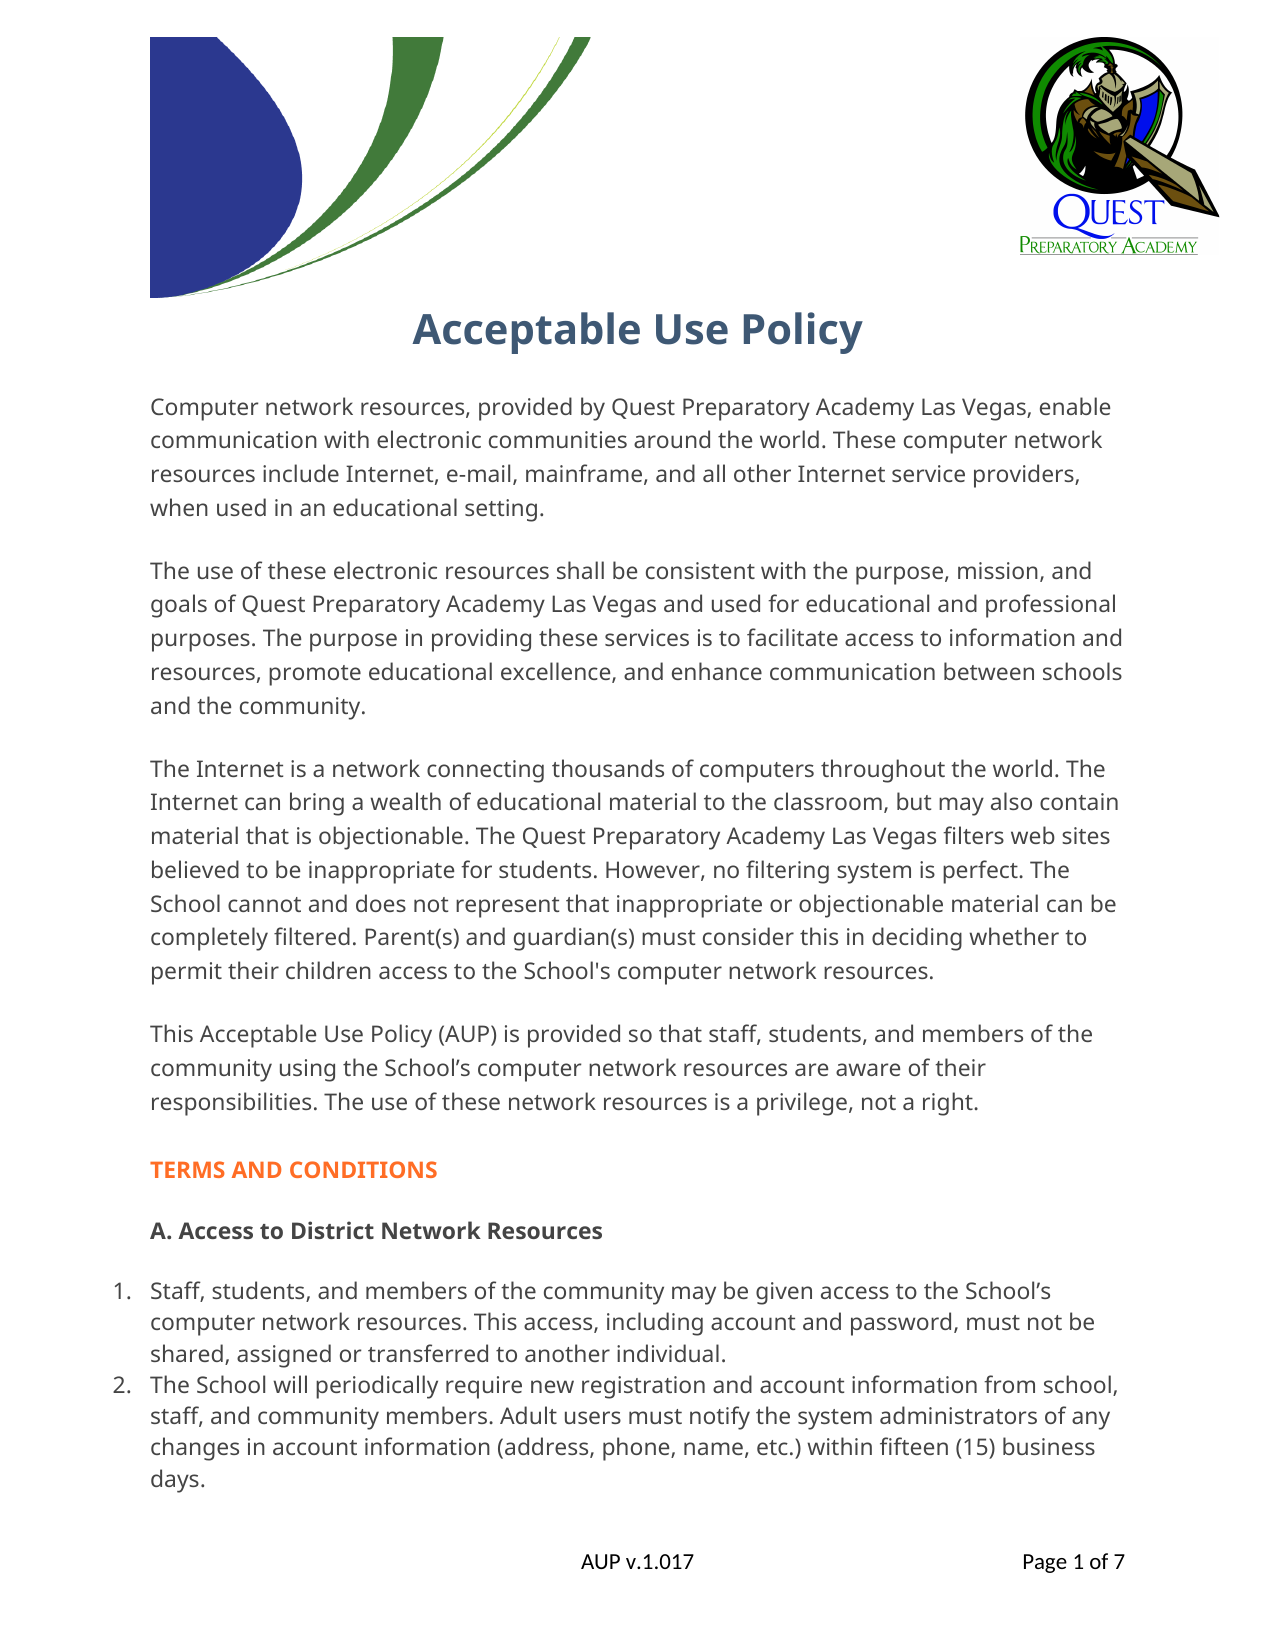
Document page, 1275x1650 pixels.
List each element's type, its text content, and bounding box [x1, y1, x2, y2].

list Staff, students, and members of the community may be given access to the School’s computer network resources. This access, including account and password, must not be shared, assigned or transferred to another individual. [112, 1275, 1125, 1369]
text TERMS AND CONDITIONS [150, 1154, 1125, 1186]
text Acceptable Use Policy [150, 300, 1125, 357]
text Computer network resources, provided by Quest Preparatory Academy Las Vegas, enable communication with electronic communities around the world. These computer network resources include Internet, e-mail, mainframe, and all other Internet service providers, when used in an educational setting. [150, 388, 1125, 523]
picture [1020, 37, 1220, 255]
text This Acceptable Use Policy (AUP) is provided so that staff, students, and members of the community using the School’s computer network resources are aware of their responsibilities. The use of these network resources is a privilege, not a right. [150, 1016, 1125, 1117]
text The Internet is a network connecting thousands of computers throughout the world. The Internet can bring a wealth of educational material to the classroom, but may also contain material that is objectionable. The Quest Preparatory Academy Las Vegas filters web sites believed to be inappropriate for students. However, no filtering system is perfect. The School cannot and does not represent that inappropriate or objectionable material can be completely filtered. Parent(s) and guardian(s) must consider this in deciding whether to permit their children access to the School's computer network resources. [150, 750, 1125, 986]
picture [150, 37, 591, 298]
text The use of these electronic resources shall be consistent with the purpose, mission, and goals of Quest Preparatory Academy Las Vegas and used for educational and professional purposes. The purpose in providing these services is to facilitate access to information and resources, promote educational excellence, and enhance communication between schools and the community. [150, 552, 1125, 721]
text A. Access to District Network Resources [150, 1215, 1125, 1246]
list The School will periodically require new registration and account information from school, staff, and community members. Adult users must notify the system administrators of any changes in account information (address, phone, name, etc.) within fifteen (15) business days. [112, 1369, 1125, 1494]
